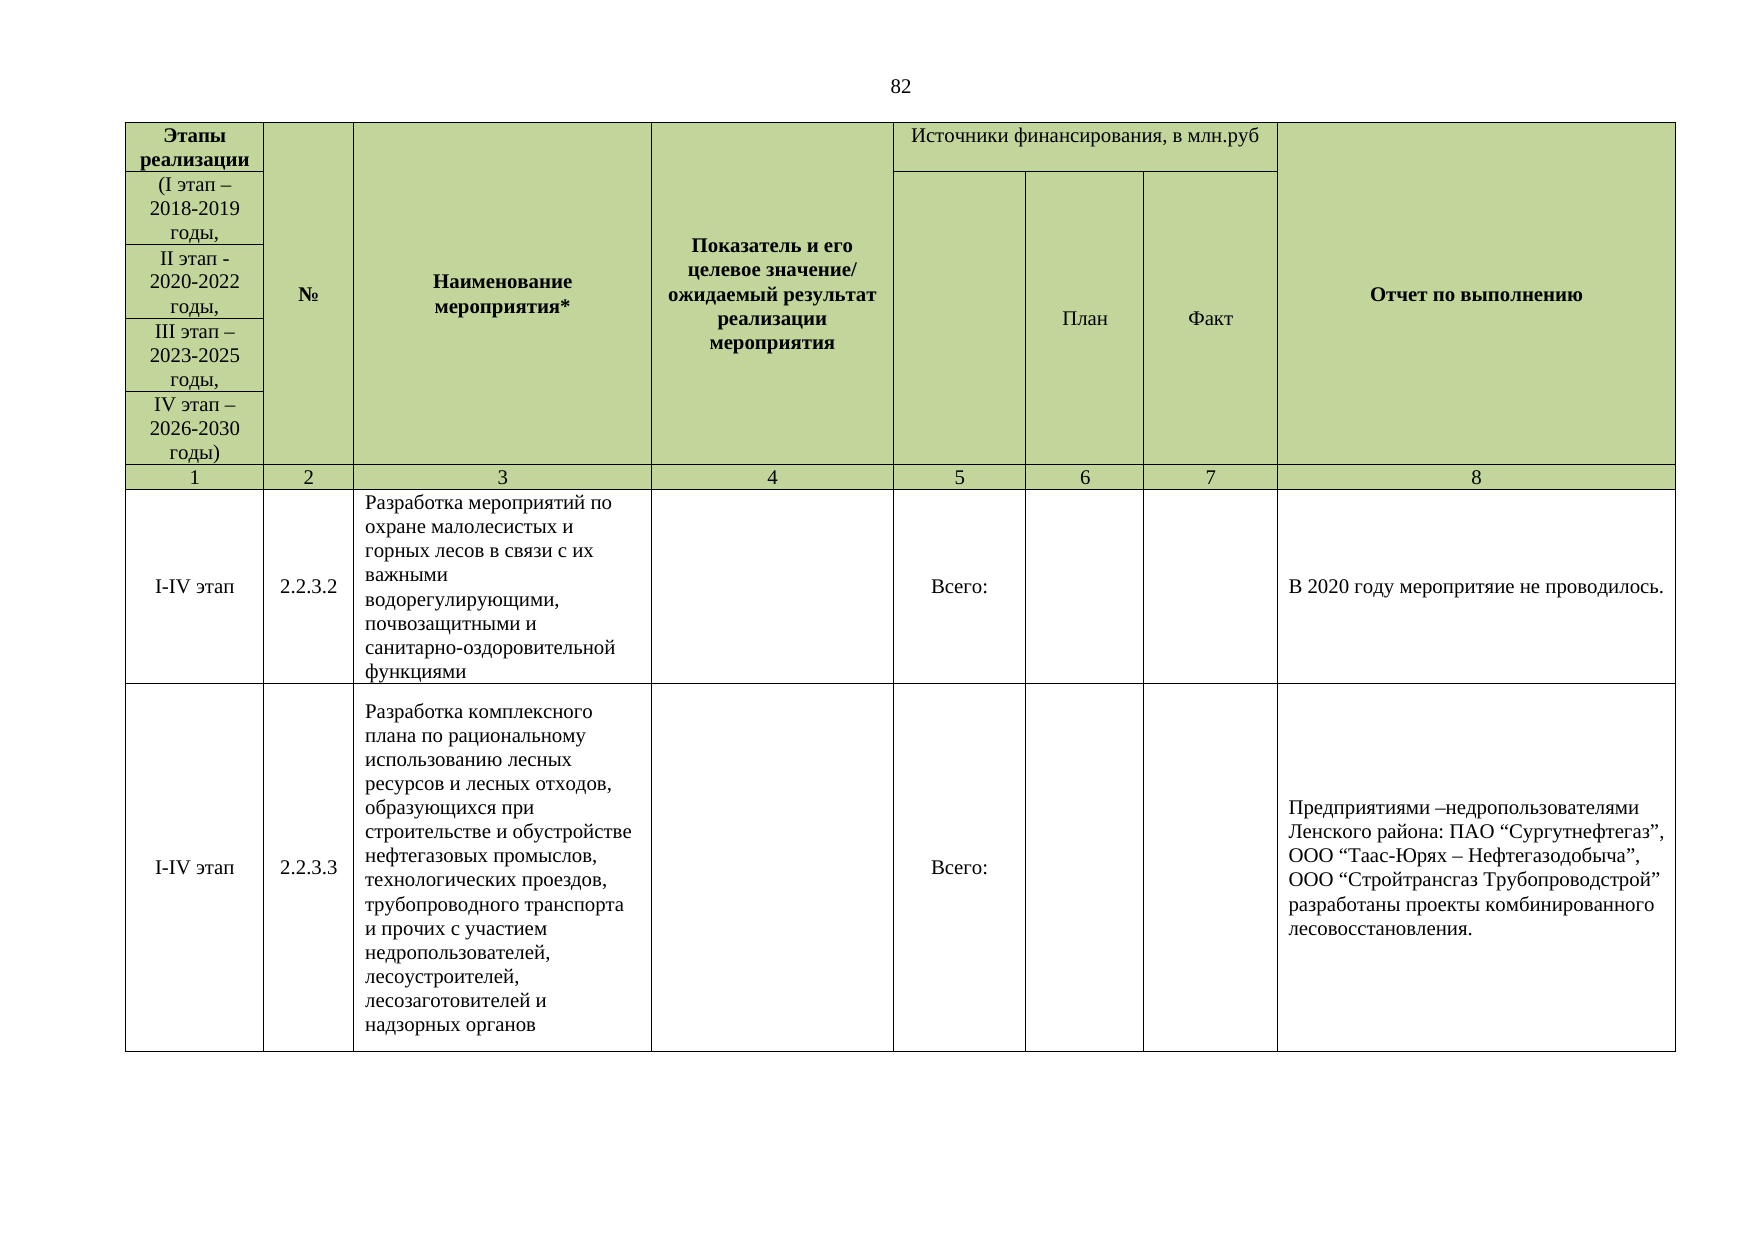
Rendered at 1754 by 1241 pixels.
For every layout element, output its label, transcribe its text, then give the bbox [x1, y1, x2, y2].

table_cell Факт [1144, 172, 1277, 464]
table_header Наименование мероприятия* [354, 123, 651, 464]
table_cell 2.2.3.2 [264, 490, 353, 683]
table_cell IV этап – 2026-2030 годы) [126, 392, 263, 464]
table_cell (I этап – 2018-2019 годы, [126, 172, 263, 244]
table_header Этапы реализации [126, 123, 263, 171]
table_cell [1144, 490, 1277, 683]
table_cell I-IV этап [126, 684, 263, 1051]
table_cell I-IV этап [126, 490, 263, 683]
table_header Источники финансирования, в млн.руб [894, 123, 1277, 171]
table_cell 7 [1144, 465, 1277, 489]
table_cell [1026, 490, 1143, 683]
table_cell 2 [264, 465, 353, 489]
table_cell Предприятиями –недропользователями Ленского района: ПАО “Сургутнефтегаз”, ООО “Таас-Юрях – Нефтегазодобыча”, ООО “Стройтрансгаз Трубопроводстрой” разработаны проекты комбинированного лесовосстановления. [1278, 684, 1675, 1051]
table_cell [1144, 684, 1277, 1051]
table_cell 1 [126, 465, 263, 489]
table_cell 3 [354, 465, 651, 489]
table_cell Разработка комплексного плана по рациональному использованию лесных ресурсов и лесных отходов, образующихся при строительстве и обустройстве нефтегазовых промыслов, технологических проездов, трубопроводного транспорта и прочих с участием недропользователей, лесоустроителей, лесозаготовителей и надзорных органов [354, 684, 651, 1051]
table_header Отчет по выполнению [1278, 123, 1675, 464]
table_cell [652, 684, 893, 1051]
table_cell 2.2.3.3 [264, 684, 353, 1051]
table_cell Разработка мероприятий по охране малолесистых и горных лесов в связи с их важными водорегулирующими, почвозащитными и санитарно-оздоровительной функциями [354, 490, 651, 683]
table_cell 8 [1278, 465, 1675, 489]
table_cell Всего: [894, 684, 1025, 1051]
table_cell Всего: [894, 490, 1025, 683]
table_cell [1026, 684, 1143, 1051]
table_cell 5 [894, 465, 1025, 489]
table_cell II этап - 2020-2022 годы, [126, 245, 263, 318]
table_cell План [1026, 172, 1143, 464]
table_cell 6 [1026, 465, 1143, 489]
table_cell В 2020 году меропритяие не проводилось. [1278, 490, 1675, 683]
table_cell 4 [652, 465, 893, 489]
table_header Показатель и его целевое значение/ ожидаемый результат реализации мероприятия [652, 123, 893, 464]
table_cell III этап – 2023-2025 годы, [126, 319, 263, 391]
table_header № [264, 123, 353, 464]
table_cell [894, 172, 1025, 464]
table_cell [652, 490, 893, 683]
